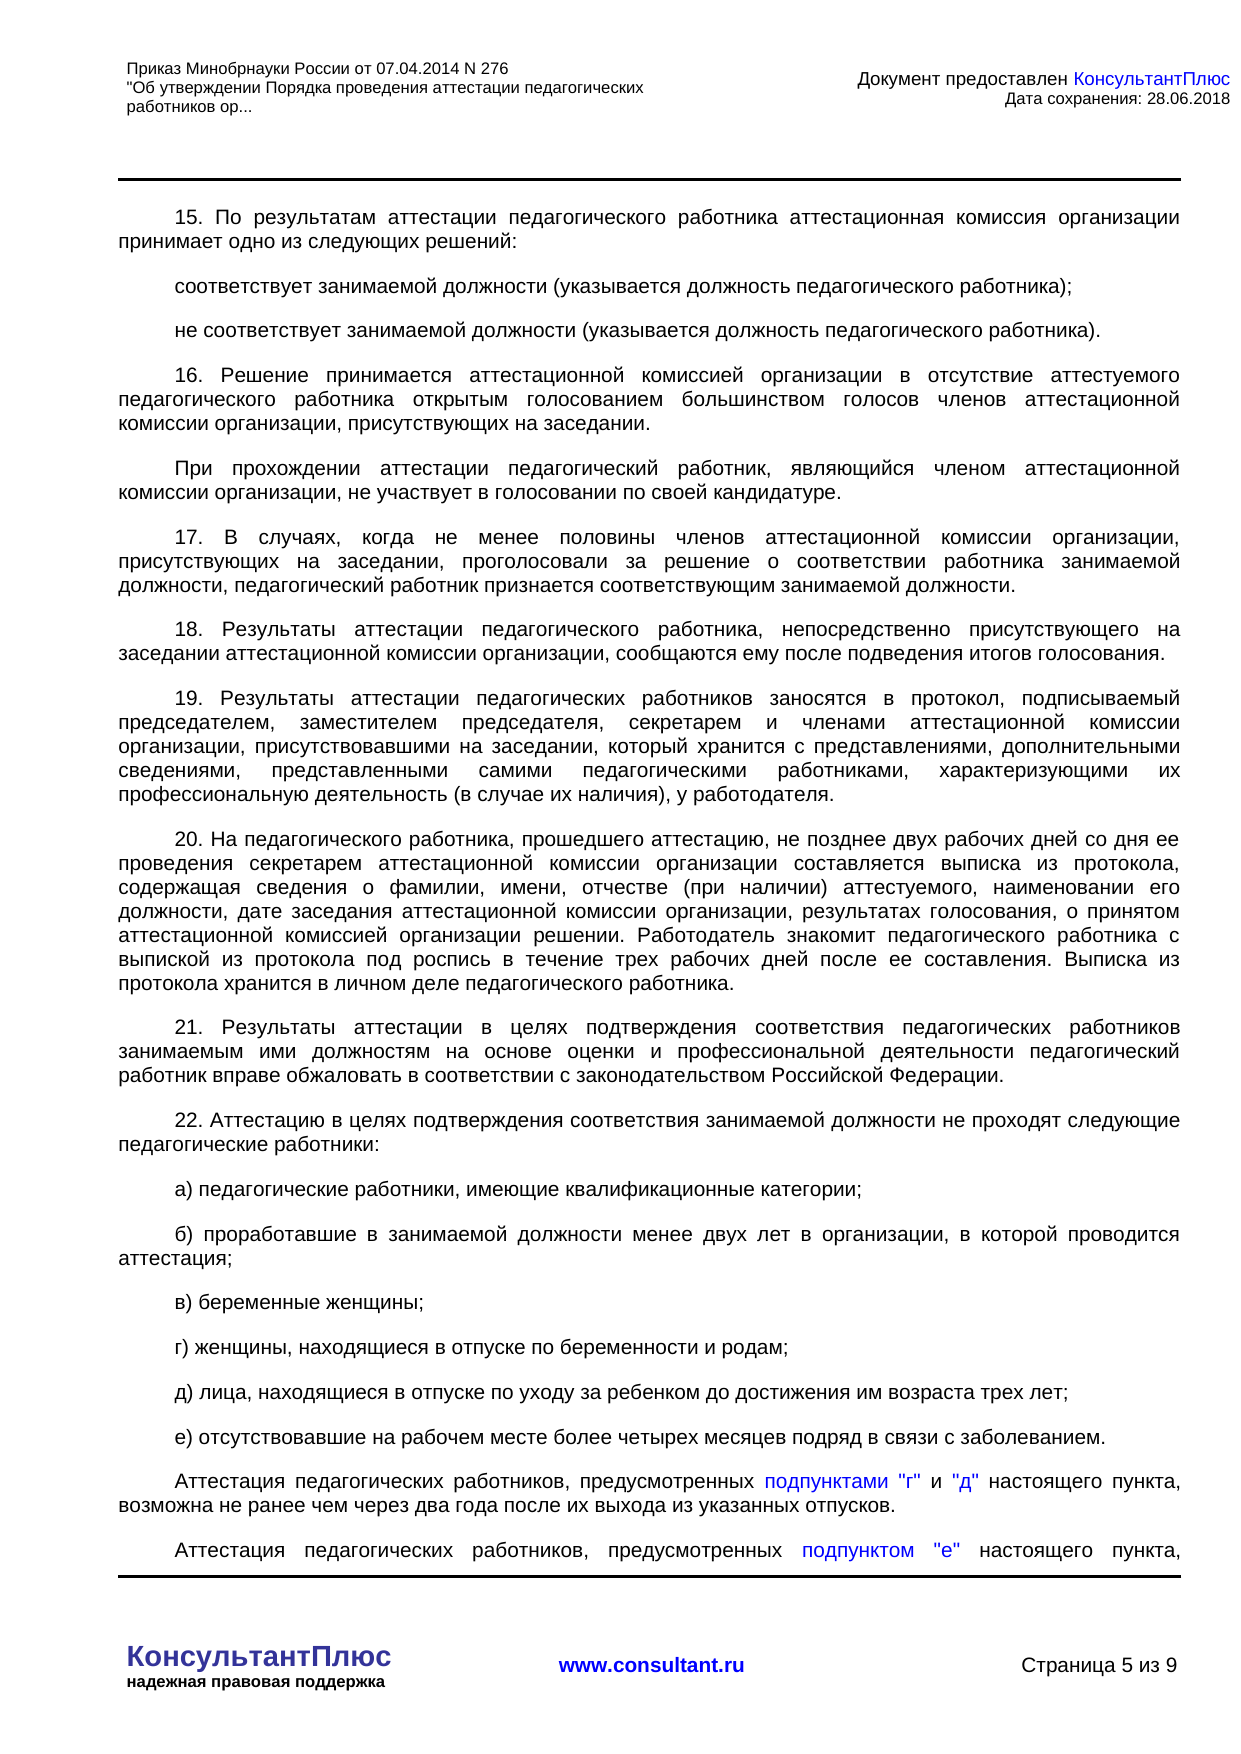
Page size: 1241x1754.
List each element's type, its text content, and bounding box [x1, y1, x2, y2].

text б) проработавшие в занимаемой должности менее двух лет в организации, в которой проводится аттестация; [118, 1221, 1181, 1269]
text 18. Результаты аттестации педагогического работника, непосредственно присутствующего на заседании аттестационной комиссии организации, сообщаются ему после подведения итогов голосования. [118, 617, 1181, 665]
text При прохождении аттестации педагогический работник, являющийся членом аттестационной комиссии организации, не участвует в голосовании по своей кандидатуре. [118, 456, 1181, 504]
text не соответствует занимаемой должности (указывается должность педагогического работника). [118, 318, 1181, 342]
text 21. Результаты аттестации в целях подтверждения соответствия педагогических работников занимаемым ими должностям на основе оценки и профессиональной деятельности педагогический работник вправе обжаловать в соответствии с законодательством Российской Федерации. [118, 1015, 1181, 1087]
text г) женщины, находящиеся в отпуске по беременности и родам; [118, 1335, 1181, 1359]
text Аттестация педагогических работников, предусмотренных подпунктами "г" и "д" настоящего пункта, возможна не ранее чем через два года после их выхода из указанных отпусков. [118, 1469, 1181, 1517]
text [118, 1538, 1181, 1562]
text 22. Аттестацию в целях подтверждения соответствия занимаемой должности не проходят следующие педагогические работники: [118, 1108, 1181, 1156]
text 17. В случаях, когда не менее половины членов аттестационной комиссии организации, присутствующих на заседании, проголосовали за решение о соответствии работника занимаемой должности, педагогический работник признается соответствующим занимаемой должности. [118, 524, 1181, 596]
text 20. На педагогического работника, прошедшего аттестацию, не позднее двух рабочих дней со дня ее проведения секретарем аттестационной комиссии организации составляется выписка из протокола, содержащая сведения о фамилии, имени, отчестве (при наличии) аттестуемого, наименовании его должности, дате заседания аттестационной комиссии организации, результатах голосования, о принятом аттестационной комиссией организации решении. Работодатель знакомит педагогического работника с выпиской из протокола под роспись в течение трех рабочих дней после ее составления. Выписка из протокола хранится в личном деле педагогического работника. [118, 827, 1181, 994]
text е) отсутствовавшие на рабочем месте более четырех месяцев подряд в связи с заболеванием. [118, 1424, 1181, 1448]
text соответствует занимаемой должности (указывается должность педагогического работника); [118, 273, 1181, 297]
text 19. Результаты аттестации педагогических работников заносятся в протокол, подписываемый председателем, заместителем председателя, секретарем и членами аттестационной комиссии организации, присутствовавшими на заседании, который хранится с представлениями, дополнительными сведениями, представленными самими педагогическими работниками, характеризующими их профессиональную деятельность (в случае их наличия), у работодателя. [118, 686, 1181, 806]
text 16. Решение принимается аттестационной комиссией организации в отсутствие аттестуемого педагогического работника открытым голосованием большинством голосов членов аттестационной комиссии организации, присутствующих на заседании. [118, 363, 1181, 435]
text д) лица, находящиеся в отпуске по уходу за ребенком до достижения им возраста трех лет; [118, 1380, 1181, 1404]
text а) педагогические работники, имеющие квалификационные категории; [118, 1177, 1181, 1201]
text 15. По результатам аттестации педагогического работника аттестационная комиссия организации принимает одно из следующих решений: [118, 205, 1181, 253]
text в) беременные женщины; [118, 1290, 1181, 1314]
